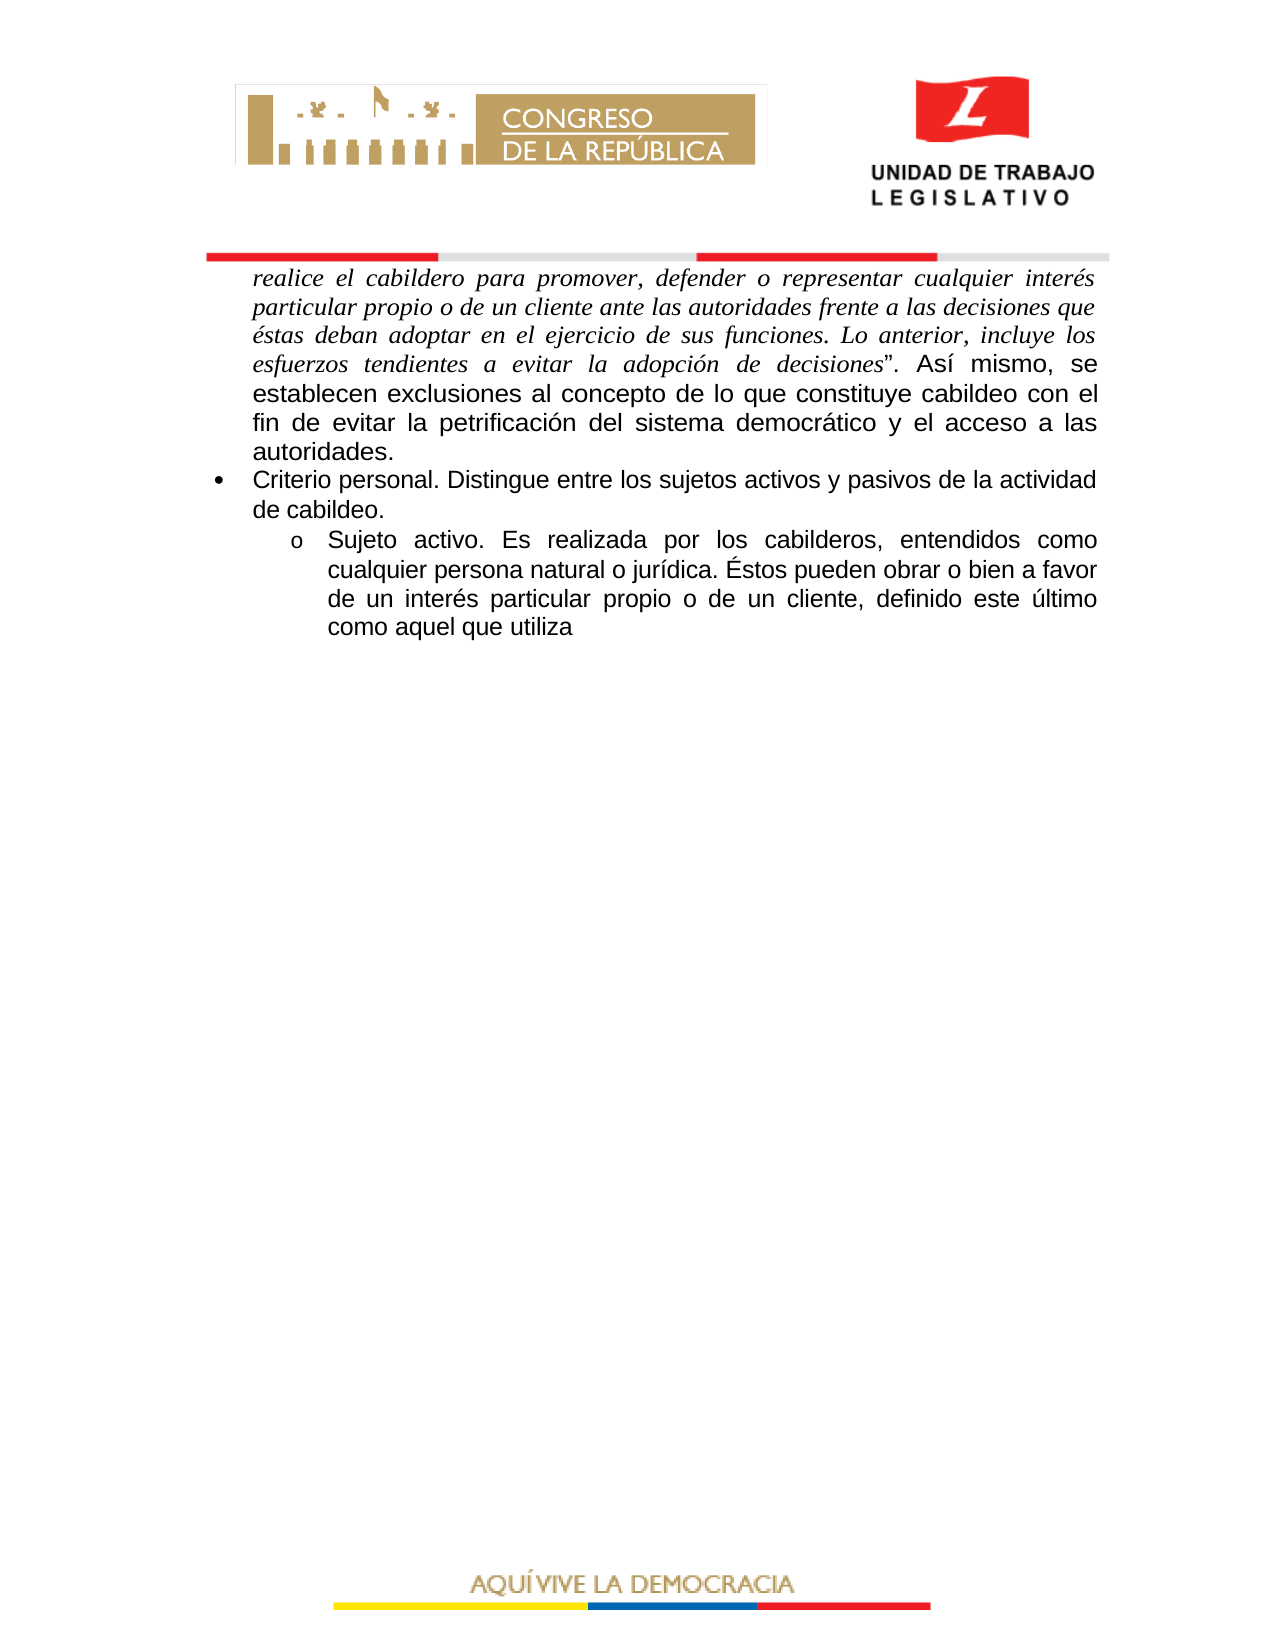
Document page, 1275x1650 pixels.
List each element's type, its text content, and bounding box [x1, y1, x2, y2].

picture [330, 1559, 946, 1612]
list Sujeto activo. Es realizada por los cabilderos, entendidos como cualquier persona natural o jurídica. Éstos pueden obrar o bien a favor de un interés particular propio o de un cliente, definido este último como aquel que utiliza [290, 524, 1098, 641]
picture [235, 84, 768, 164]
list Criterio personal. Distingue entre los sujetos activos y pasivos de la actividad de cabildeo. [215, 465, 1098, 524]
